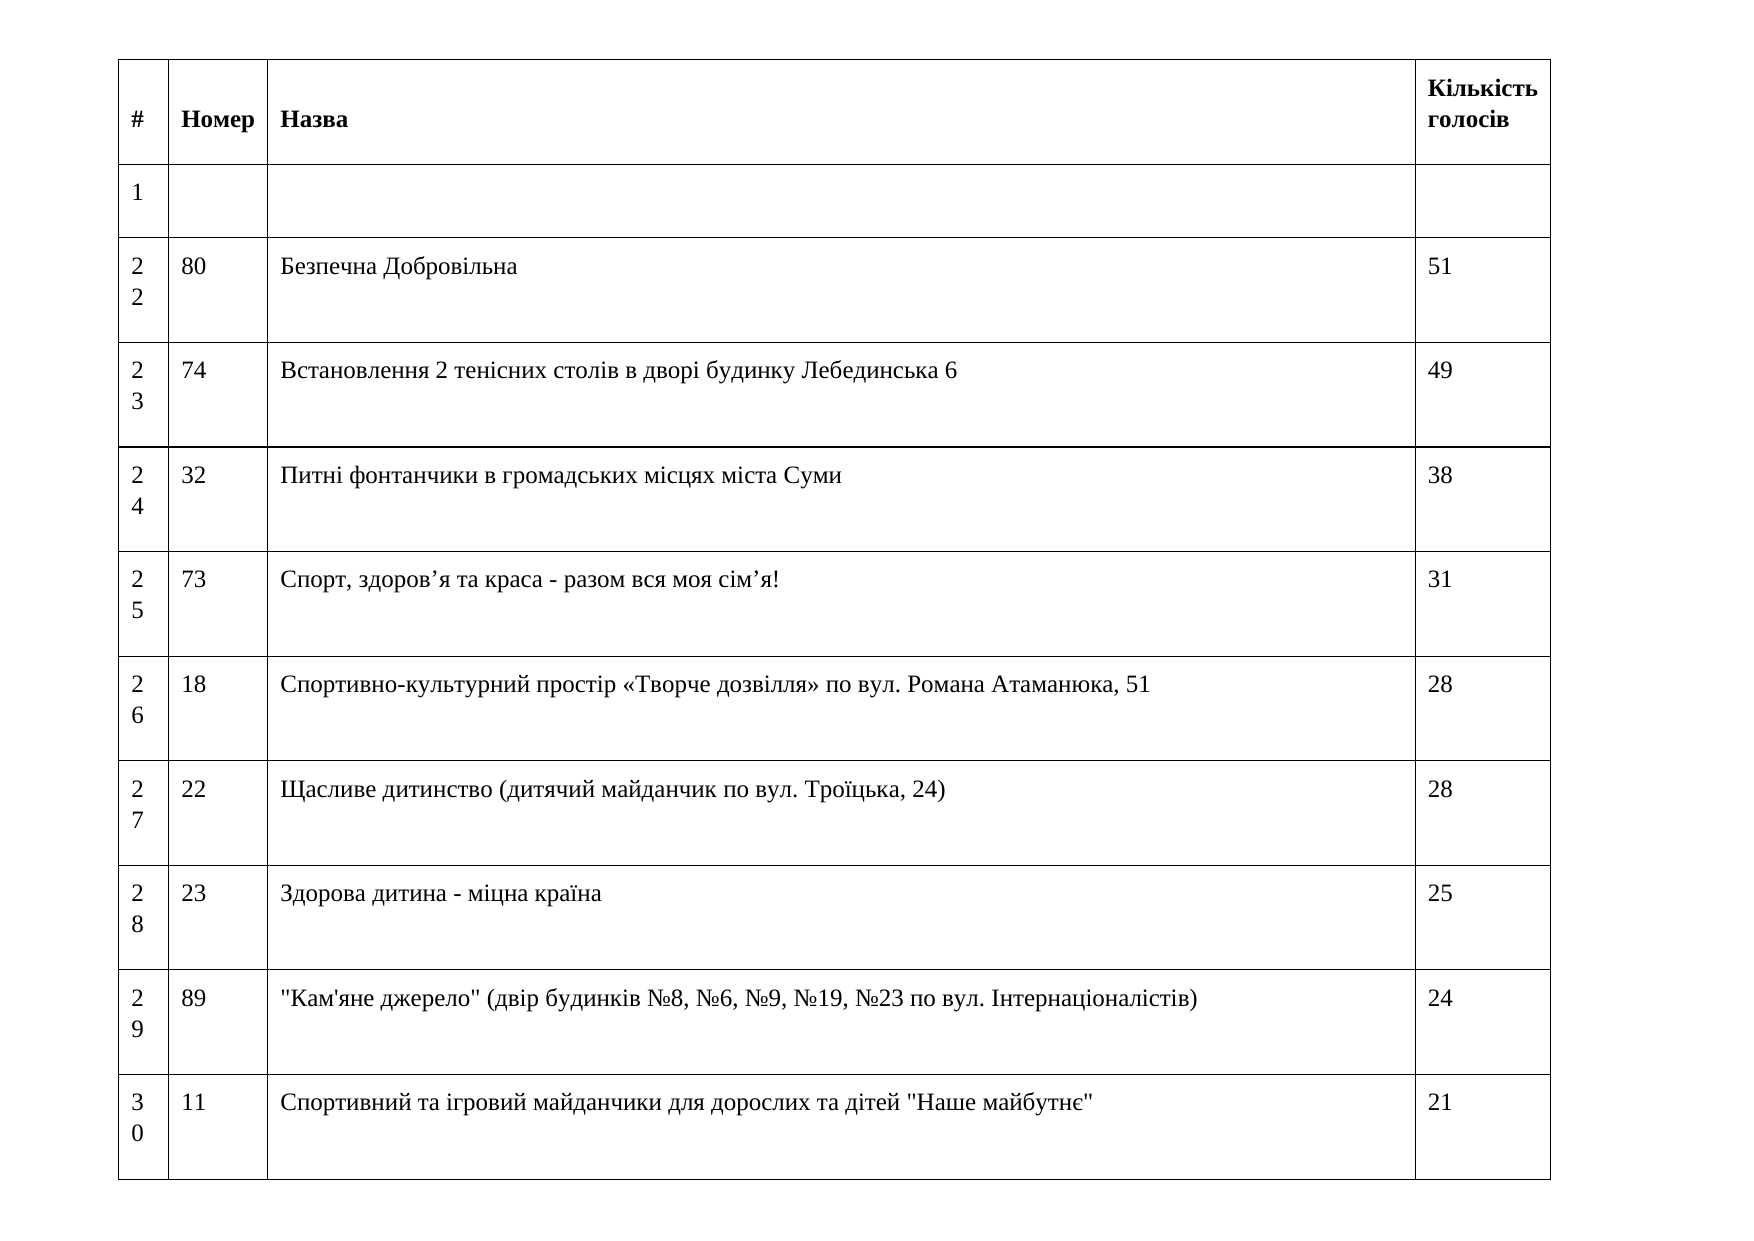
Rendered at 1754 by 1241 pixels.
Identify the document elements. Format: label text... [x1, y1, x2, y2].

table_cell 60 [169, 165, 267, 237]
table_header Кількість голосiв [1416, 60, 1550, 164]
table_cell 24 [119, 448, 168, 551]
table_cell Спортивний та ігровий майданчики для дорослих та дітей "Наше майбутнє" [268, 1075, 1415, 1178]
table_cell 29 [119, 970, 168, 1074]
table_header # [119, 60, 168, 164]
table_cell 22 [119, 238, 168, 342]
table_cell Спорт, здоров’я та краса - разом вся моя сім’я! [268, 552, 1415, 656]
table_cell 32 [169, 448, 267, 551]
table_cell 24 [1416, 970, 1550, 1074]
table_cell 49 [1416, 343, 1550, 446]
table_cell Безпечна Добровільна [268, 238, 1415, 342]
table_cell 54 [1416, 165, 1550, 237]
table_cell Спортивно-культурний простір «Творче дозвілля» по вул. Романа Атаманюка, 51 [268, 657, 1415, 760]
table_cell 25 [1416, 866, 1550, 969]
table_cell 27 [119, 761, 168, 865]
table_cell 22 [169, 761, 267, 865]
table_cell 25 [119, 552, 168, 656]
table_cell 21 [119, 165, 168, 237]
table_cell Встановлення 2 тенісних столів в дворі будинку Лебединська 6 [268, 343, 1415, 446]
table_cell 73 [169, 552, 267, 656]
table_cell 28 [1416, 657, 1550, 760]
table_cell 80 [169, 238, 267, 342]
table_cell 11 [169, 1075, 267, 1178]
table_cell 18 [169, 657, 267, 760]
table_cell Щасливе дитинство (дитячий майданчик по вул. Троїцька, 24) [268, 761, 1415, 865]
table_cell 28 [1416, 761, 1550, 865]
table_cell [268, 165, 1415, 237]
table_cell Здорова дитина - міцна країна [268, 866, 1415, 969]
table_cell 28 [119, 866, 168, 969]
table_cell "Кам'яне джерело" (двір будинків №8, №6, №9, №19, №23 по вул. Інтернаціоналістів) [268, 970, 1415, 1074]
table_cell 30 [119, 1075, 168, 1178]
table_cell 23 [119, 343, 168, 446]
table_header Номер [169, 60, 267, 164]
table_cell 74 [169, 343, 267, 446]
table_header Назва [268, 60, 1415, 164]
table_cell 23 [169, 866, 267, 969]
table_cell Питнi фонтанчики в громадських місцях міста Суми [268, 448, 1415, 551]
table_cell 26 [119, 657, 168, 760]
table_cell 38 [1416, 448, 1550, 551]
table_cell 31 [1416, 552, 1550, 656]
table_cell 21 [1416, 1075, 1550, 1178]
table_cell 89 [169, 970, 267, 1074]
table_cell 51 [1416, 238, 1550, 342]
